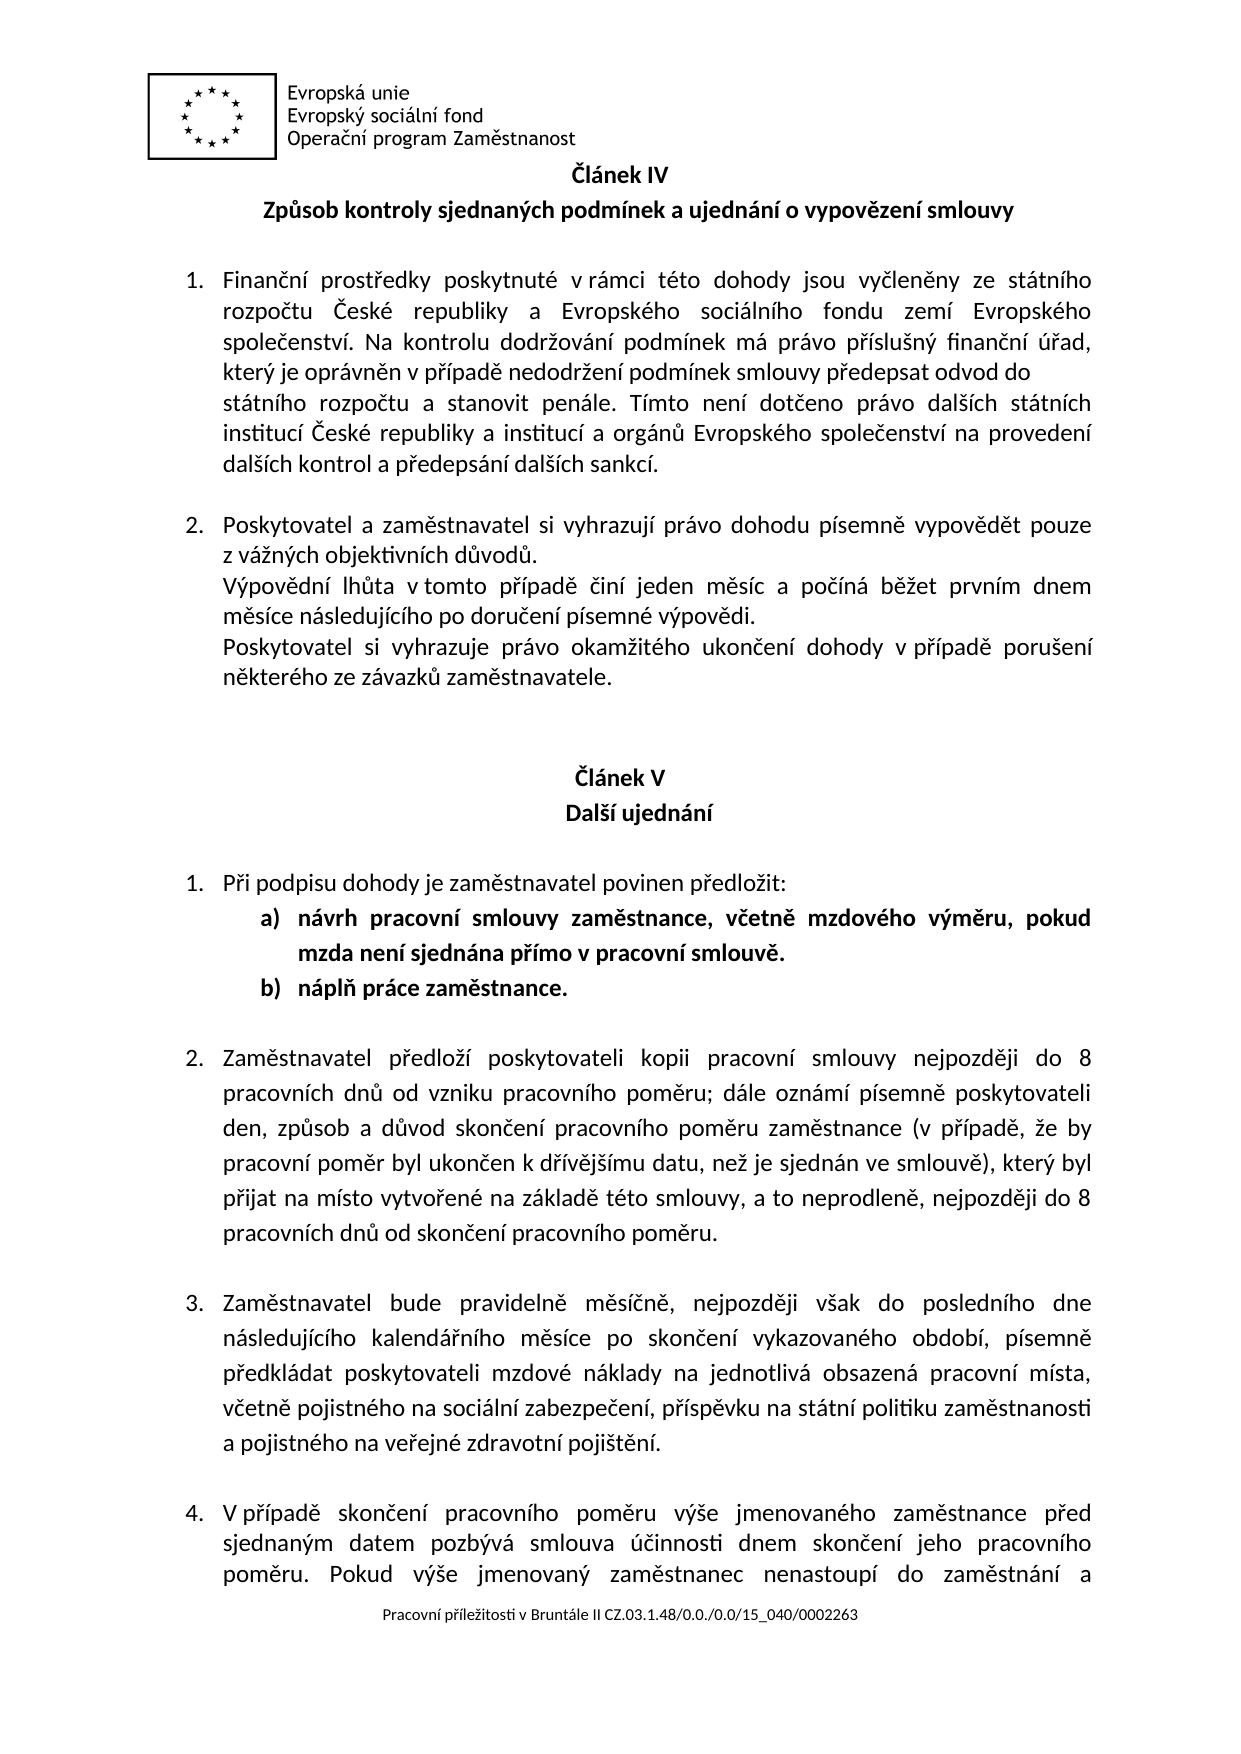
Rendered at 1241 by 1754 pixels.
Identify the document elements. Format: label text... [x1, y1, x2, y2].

text Článek IV [148, 160, 1093, 190]
text Další ujednání [185, 797, 1093, 827]
list Zaměstnavatel bude pravidelně měsíčně, nejpozději však do posledního dne následujícího kalendářního měsíce po skončení vykazovaného období, písemně předkládat poskytovateli mzdové náklady na jednotlivá obsazená pracovní místa, včetně pojistného na sociální zabezpečení, příspěvku na státní politiku zaměstnanosti a pojistného na veřejné zdravotní pojištění. [185, 1287, 1093, 1457]
list Finanční prostředky poskytnuté v rámci této dohody jsou vyčleněny ze státního rozpočtu České republiky a Evropského sociálního fondu zemí Evropského společenství. Na kontrolu dodržování podmínek má právo příslušný finanční úřad, který je oprávněn v případě nedodržení podmínek smlouvy předepsat odvod do [185, 265, 1093, 387]
list Poskytovatel a zaměstnavatel si vyhrazují právo dohodu písemně vypovědět pouze z vážných objektivních důvodů. [185, 509, 1093, 570]
list Zaměstnavatel předloží poskytovateli kopii pracovní smlouvy nejpozději do 8 pracovních dnů od vzniku pracovního poměru; dále oznámí písemně poskytovateli den, způsob a důvod skončení pracovního poměru zaměstnance (v případě, že by pracovní poměr byl ukončen k dřívějšímu datu, než je sjednán ve smlouvě), který byl přijat na místo vytvořené na základě této smlouvy, a to neprodleně, nejpozději do 8 pracovních dnů od skončení pracovního poměru. [185, 1042, 1093, 1247]
list Při podpisu dohody je zaměstnavatel povinen předložit: [185, 867, 1093, 897]
text Článek V [148, 762, 1093, 792]
text státního rozpočtu a stanovit penále. Tímto není dotčeno právo dalších státních institucí České republiky a institucí a orgánů Evropského společenství na provedení dalších kontrol a předepsání dalších sankcí. [223, 387, 1093, 478]
list návrh pracovní smlouvy zaměstnance, včetně mzdového výměru, pokud mzda není sjednána přímo v pracovní smlouvě. [260, 902, 1093, 967]
picture [147, 73, 576, 160]
list náplň práce zaměstnance. [260, 972, 1093, 1002]
text Výpovědní lhůta v tomto případě činí jeden měsíc a počíná běžet prvním dnem měsíce následujícího po doručení písemné výpovědi. [223, 570, 1093, 631]
text Poskytovatel si vyhrazuje právo okamžitého ukončení dohody v případě porušení některého ze závazků zaměstnavatele. [223, 631, 1093, 692]
text Způsob kontroly sjednaných podmínek a ujednání o vypovězení smlouvy [185, 195, 1093, 225]
